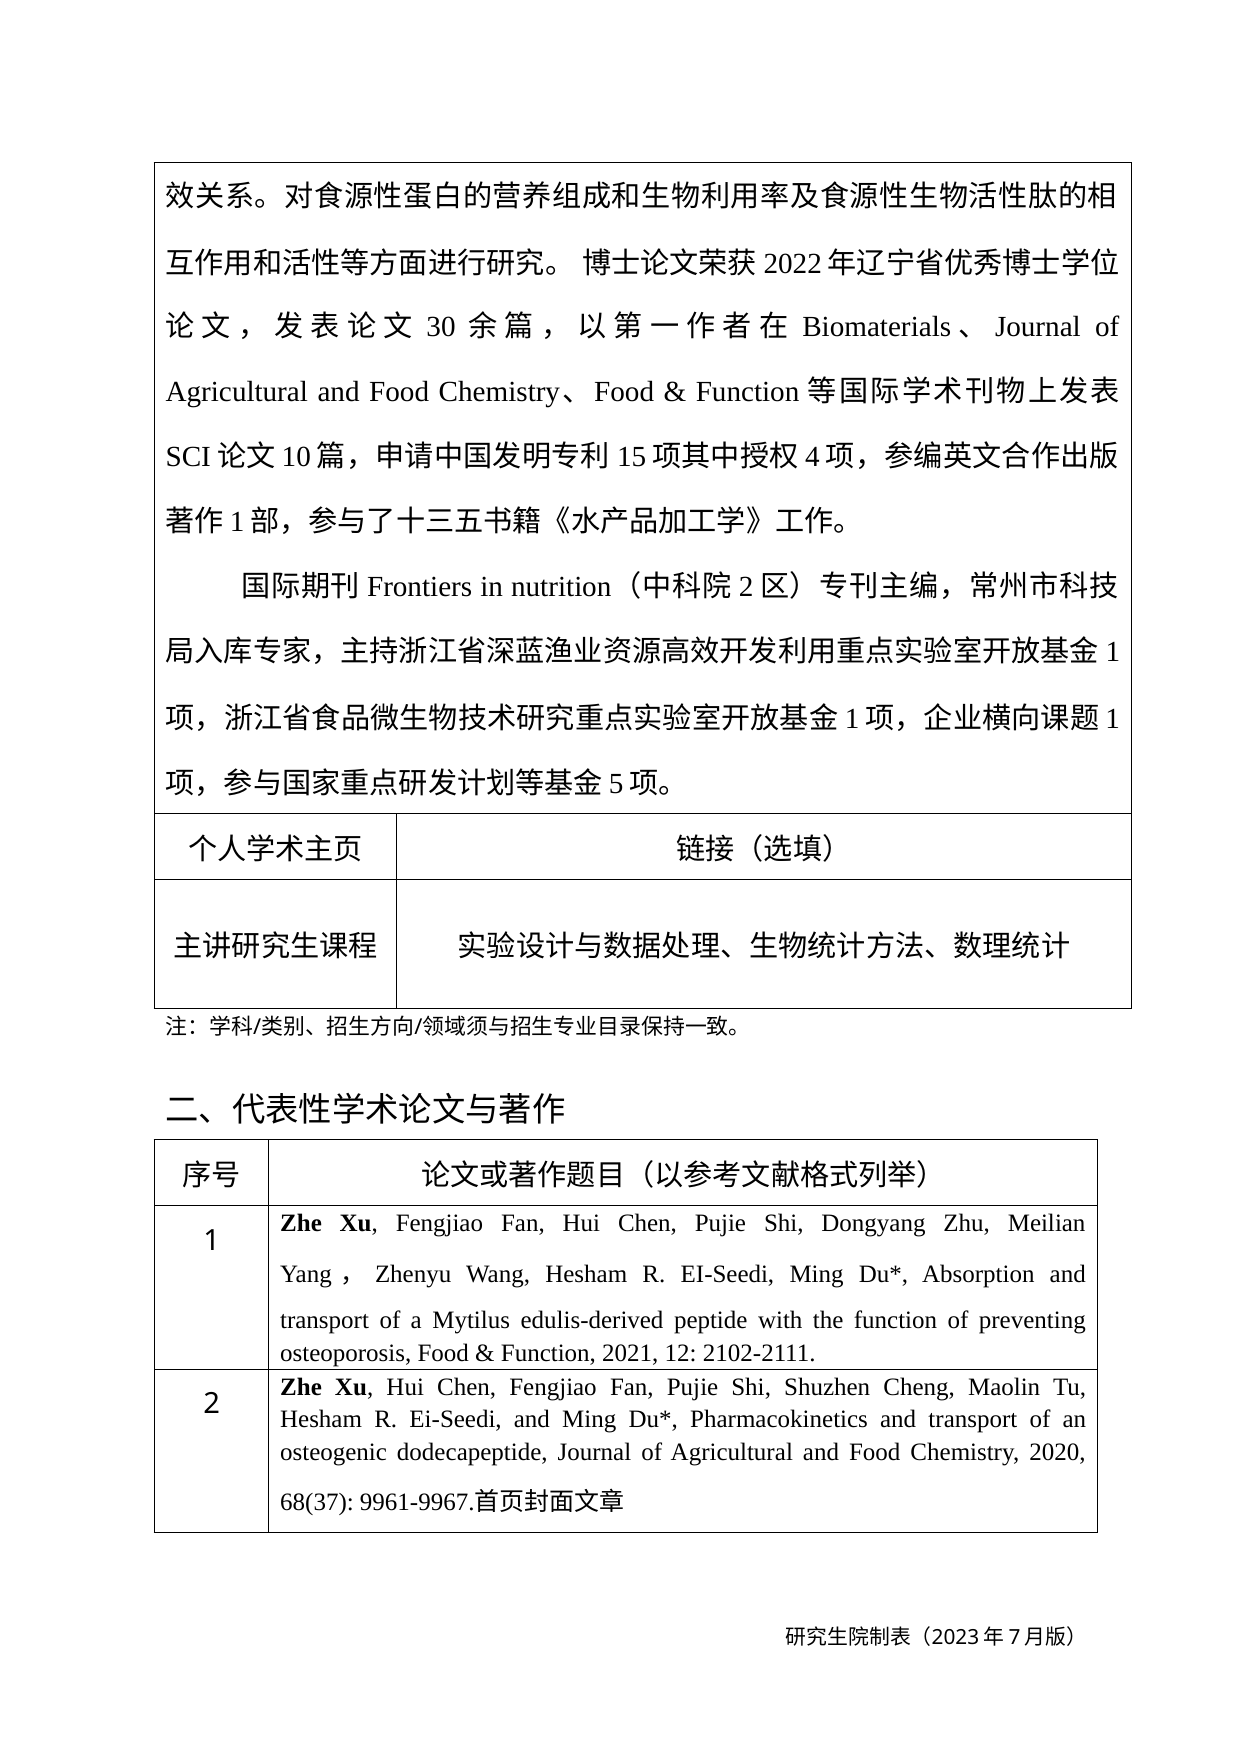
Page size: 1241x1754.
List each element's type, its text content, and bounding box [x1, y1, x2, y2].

table_cell 2 [155, 1370, 268, 1532]
table_header 论文或著作题目（以参考文献格式列举） [269, 1140, 1097, 1205]
table_cell Zhe Xu, Hui Chen, Fengjiao Fan, Pujie Shi, Shuzhen Cheng, Maolin Tu, Hesham R. Ei-Seedi, and Ming Du*, Pharmacokinetics and transport of an osteogenic dodecapeptide, Journal of Agricultural and Food Chemistry, 2020, 68(37): 9961-9967.首页封面文章 [269, 1370, 1097, 1532]
table_cell 个人学术主页 [155, 814, 396, 879]
table_cell 主讲研究生课程 [155, 880, 396, 1008]
table_cell 1 [155, 1206, 268, 1369]
table_cell Zhe Xu, Fengjiao Fan, Hui Chen, Pujie Shi, Dongyang Zhu, Meilian Yang，Zhenyu Wang, Hesham R. EI-Seedi, Ming Du*, Absorption and transport of a Mytilus edulis-derived peptide with the function of preventing osteoporosis, Food & Function, 2021, 12: 2102-2111. [269, 1206, 1097, 1369]
text 注：学科/类别、招生方向/领域须与招生专业目录保持一致。 [165, 1009, 1087, 1042]
table_header 序号 [155, 1140, 268, 1205]
table_cell 实验设计与数据处理、生物统计方法、数理统计 [397, 880, 1131, 1008]
table_cell 链接（选填） [397, 814, 1131, 879]
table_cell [155, 163, 1131, 813]
text 二、代表性学术论文与著作 [165, 1074, 1087, 1139]
